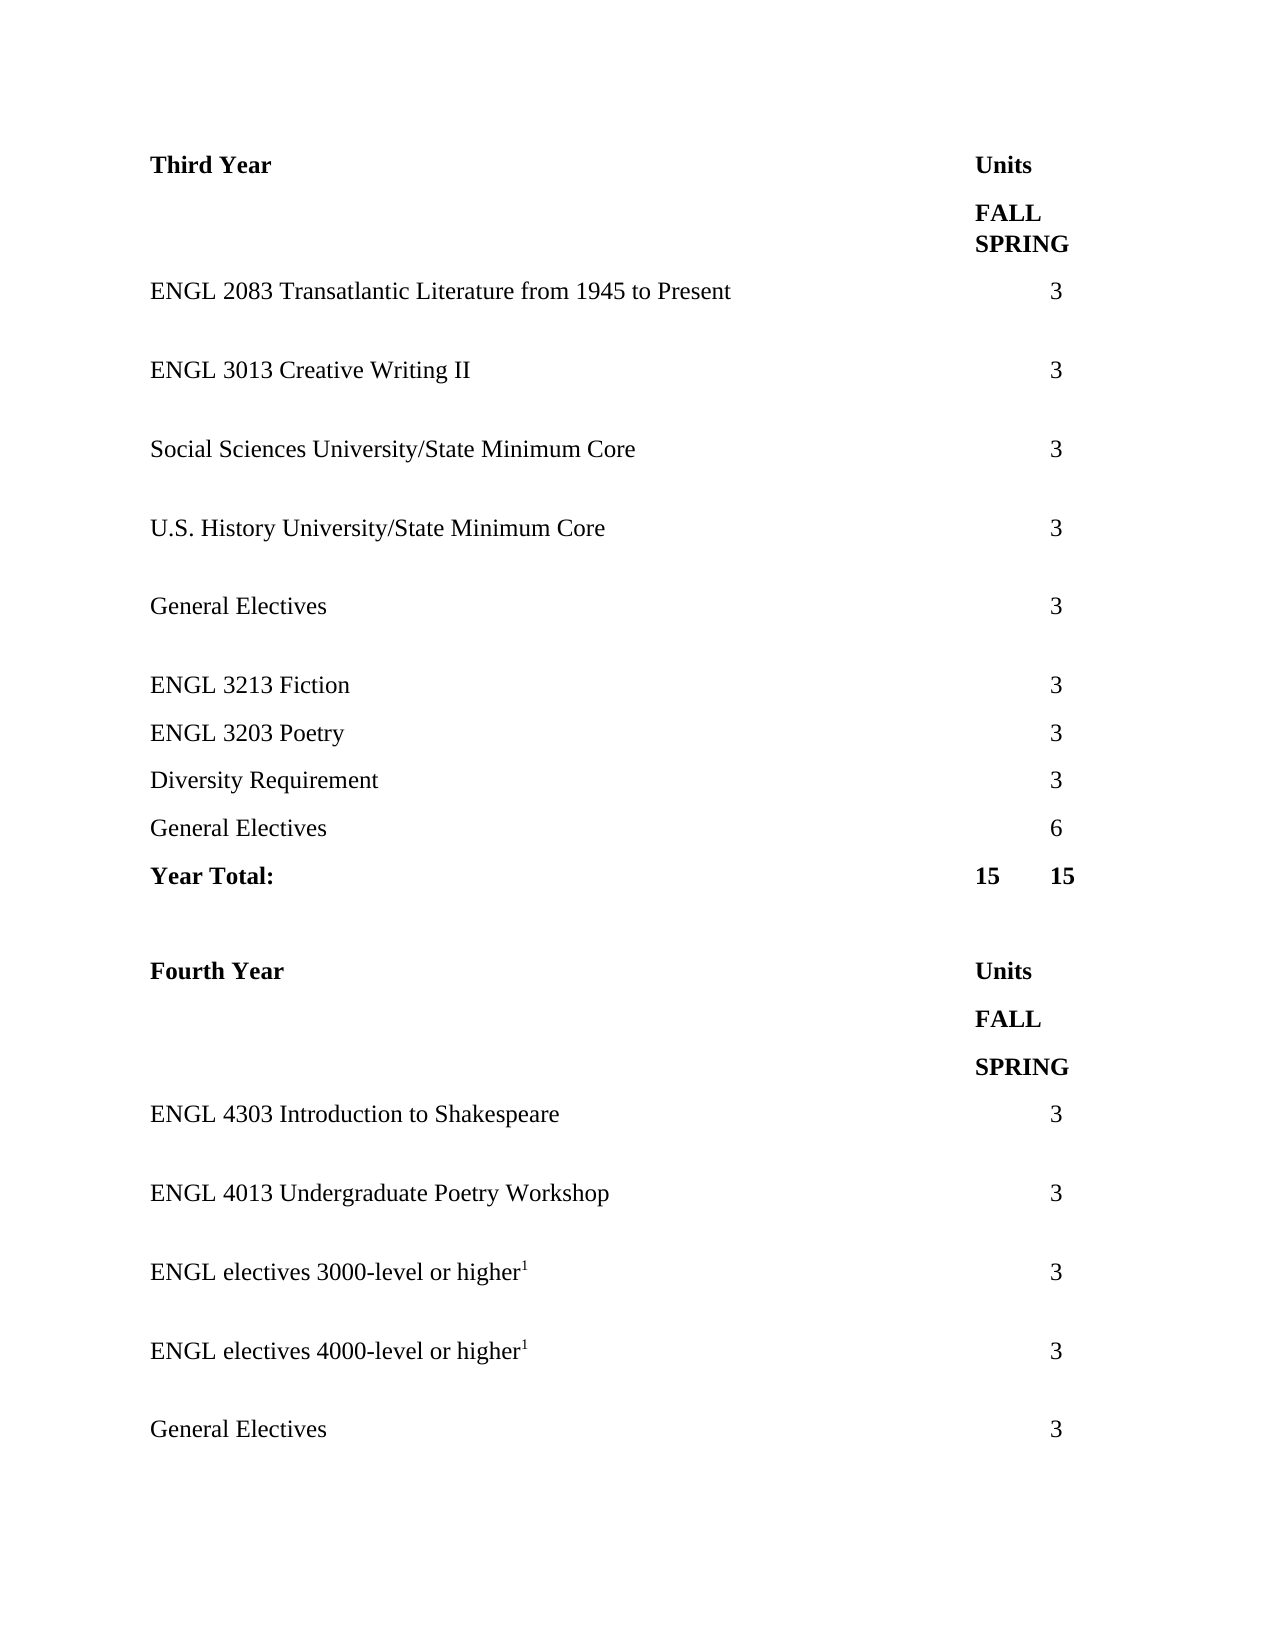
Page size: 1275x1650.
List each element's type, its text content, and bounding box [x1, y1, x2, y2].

text ENGL 3013 Creative Writing II 3 [150, 355, 1125, 415]
text ENGL 2083 Transatlantic Literature from 1945 to Present 3 [150, 276, 1125, 336]
text Year Total: 15 15 [150, 861, 1125, 890]
text ENGL 3213 Fiction 3 [150, 670, 1125, 699]
text ENGL 3203 Poetry 3 [150, 718, 1125, 747]
text U.S. History University/State Minimum Core 3 [150, 513, 1125, 572]
text FALL [975, 1004, 1125, 1033]
text SPRING [975, 1052, 1125, 1081]
text ENGL electives 3000-level or higher1 3 [150, 1257, 1125, 1317]
text General Electives 3 [150, 1414, 1125, 1474]
text General Electives 3 [150, 591, 1125, 651]
text Diversity Requirement 3 [150, 766, 1125, 794]
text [150, 434, 1125, 494]
text ENGL 4013 Undergraduate Poetry Workshop 3 [150, 1178, 1125, 1238]
text ENGL 4303 Introduction to Shakespeare 3 [150, 1099, 1125, 1159]
text General Electives 6 [150, 813, 1125, 842]
text ENGL electives 4000-level or higher1 3 [150, 1336, 1125, 1396]
text Third Year Units [150, 150, 1125, 179]
text FALL SPRING [900, 198, 1125, 257]
text Fourth Year Units [150, 956, 1125, 985]
